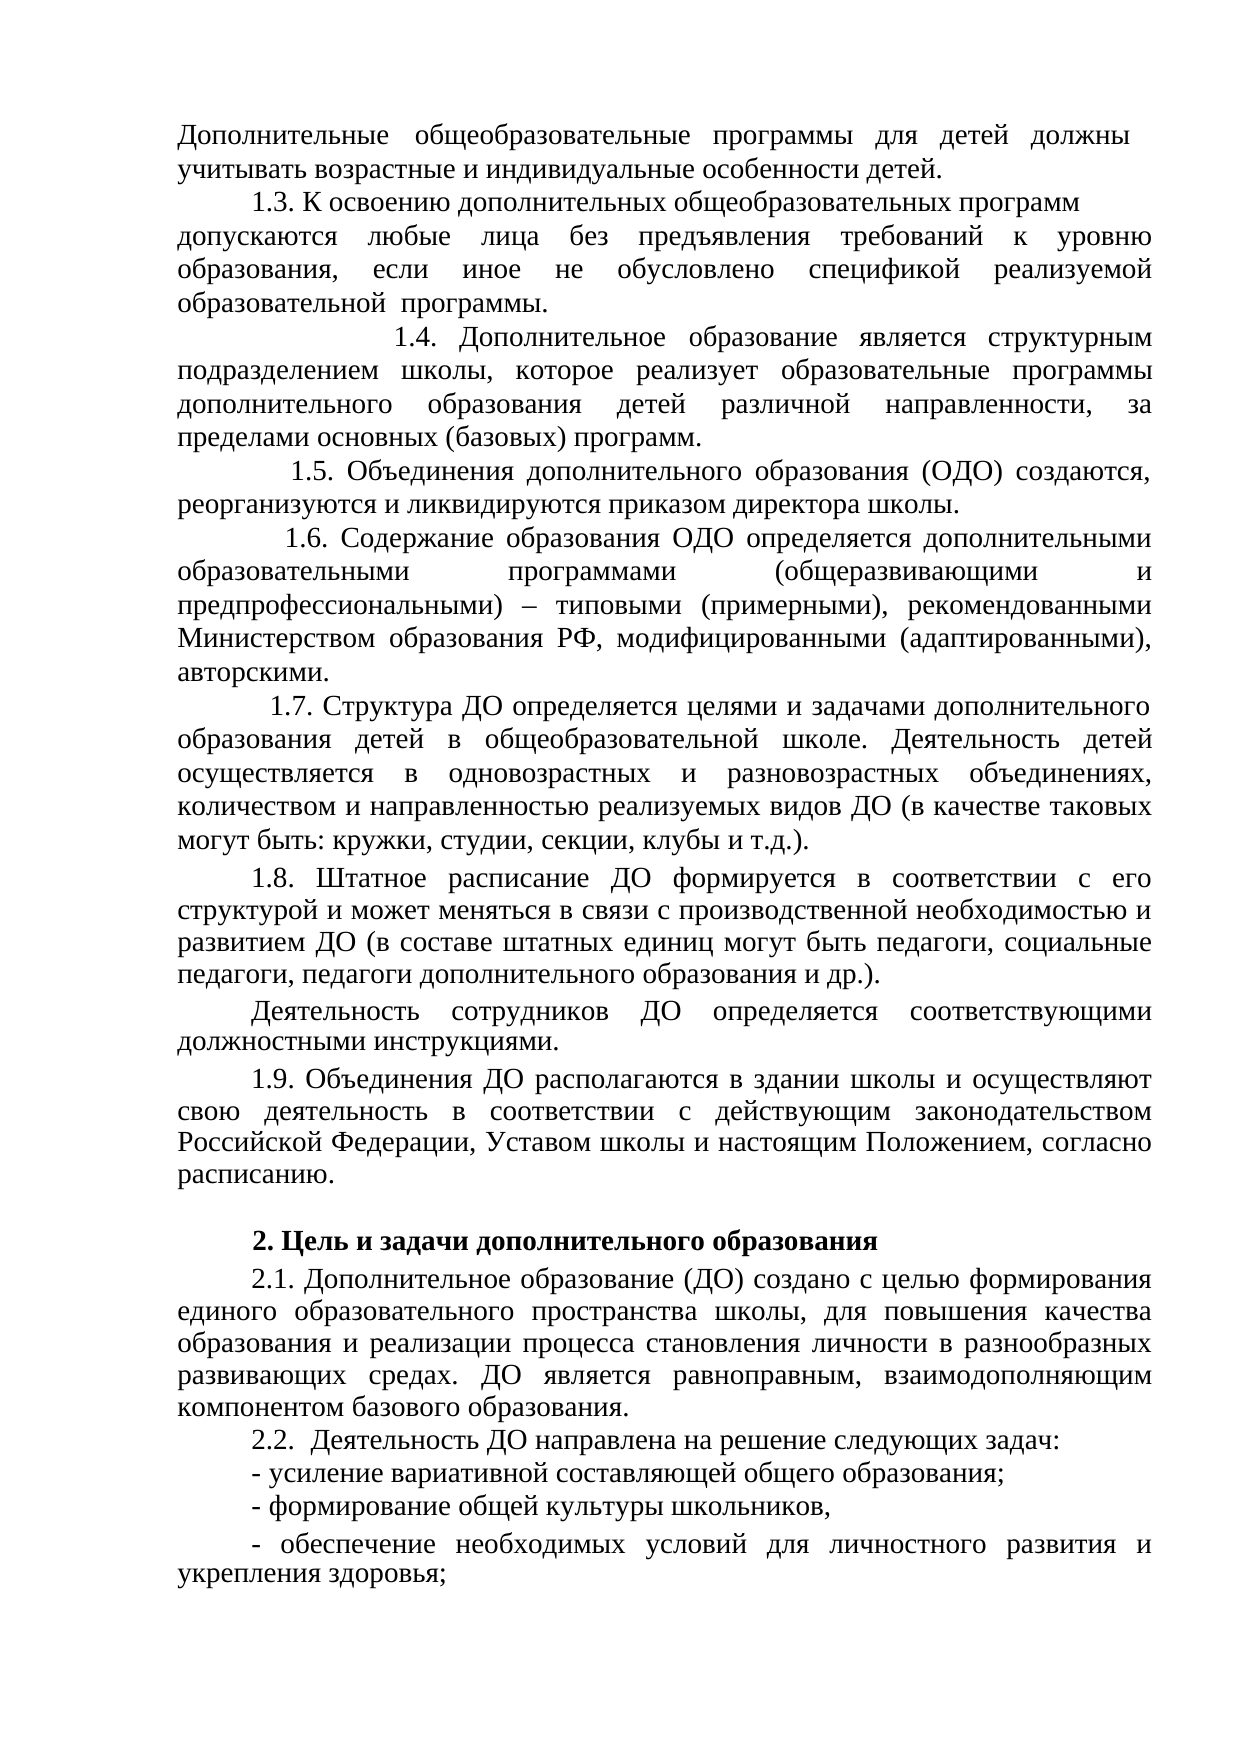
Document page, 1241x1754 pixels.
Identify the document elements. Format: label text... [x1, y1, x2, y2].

text учитывать возрастные и индивидуальные особенности детей. [177, 151, 1153, 184]
text Деятельность сотрудников ДО определяется соответствующими должностными инструкциями. [177, 997, 1153, 1056]
text 1.4. Дополнительное образование является структурным подразделением школы, которое реализует образовательные программы дополнительного образования детей различной направленности, за пределами основных (базовых) программ. [177, 319, 1153, 453]
text 1.7. Структура ДО определяется целями и задачами дополнительного образования детей в общеобразовательной школе. Деятельность детей осуществляется в одновозрастных и разновозрастных объединениях, количеством и направленностью реализуемых видов ДО (в качестве таковых могут быть: кружки, студии, секции, клубы и т.д.). [177, 688, 1153, 855]
text 1.8. Штатное расписание ДО формируется в соответствии с его структурой и может меняться в связи с производственной необходимостью и развитием ДО (в составе штатных единиц могут быть педагоги, социальные педагоги, педагоги дополнительного образования и др.). [177, 862, 1153, 990]
list Дополнительное образование (ДО) создано с целью формирования единого образовательного пространства школы, для повышения качества образования и реализации процесса становления личности в разнообразных развивающих средах. ДО является равноправным, взаимодополняющим компонентом базового образования. [177, 1263, 1153, 1423]
text Дополнительные общеобразовательные программы для детей должны [177, 117, 1153, 151]
list Деятельность ДО направлена на решение следующих задач: [251, 1423, 1153, 1456]
text 2. Цель и задачи дополнительного образования [252, 1224, 1153, 1257]
list усиление вариативной составляющей общего образования; [251, 1456, 1153, 1489]
text 1.3. К освоению дополнительных общеобразовательных программ [177, 184, 1153, 218]
text 1.6. Содержание образования ОДО определяется дополнительными образовательными программами (общеразвивающими и предпрофессиональными) – типовыми (примерными), рекомендованными Министерством образования РФ, модифицированными (адаптированными), авторскими. [177, 520, 1153, 688]
text 1.5. Объединения дополнительного образования (ОДО) создаются, реорганизуются и ликвидируются приказом директора школы. [177, 453, 1153, 520]
list обеспечение необходимых условий для личностного развития и укрепления здоровья; [177, 1529, 1153, 1589]
text допускаются любые лица без предъявления требований к уровню образования, если иное не обусловлено спецификой реализуемой образовательной программы. [177, 218, 1153, 319]
list формирование общей культуры школьников, [251, 1489, 1153, 1522]
text 1.9. Объединения ДО располагаются в здании школы и осуществляют свою деятельность в соответствии с действующим законодательством Российской Федерации, Уставом школы и настоящим Положением, согласно расписанию. [177, 1063, 1153, 1189]
